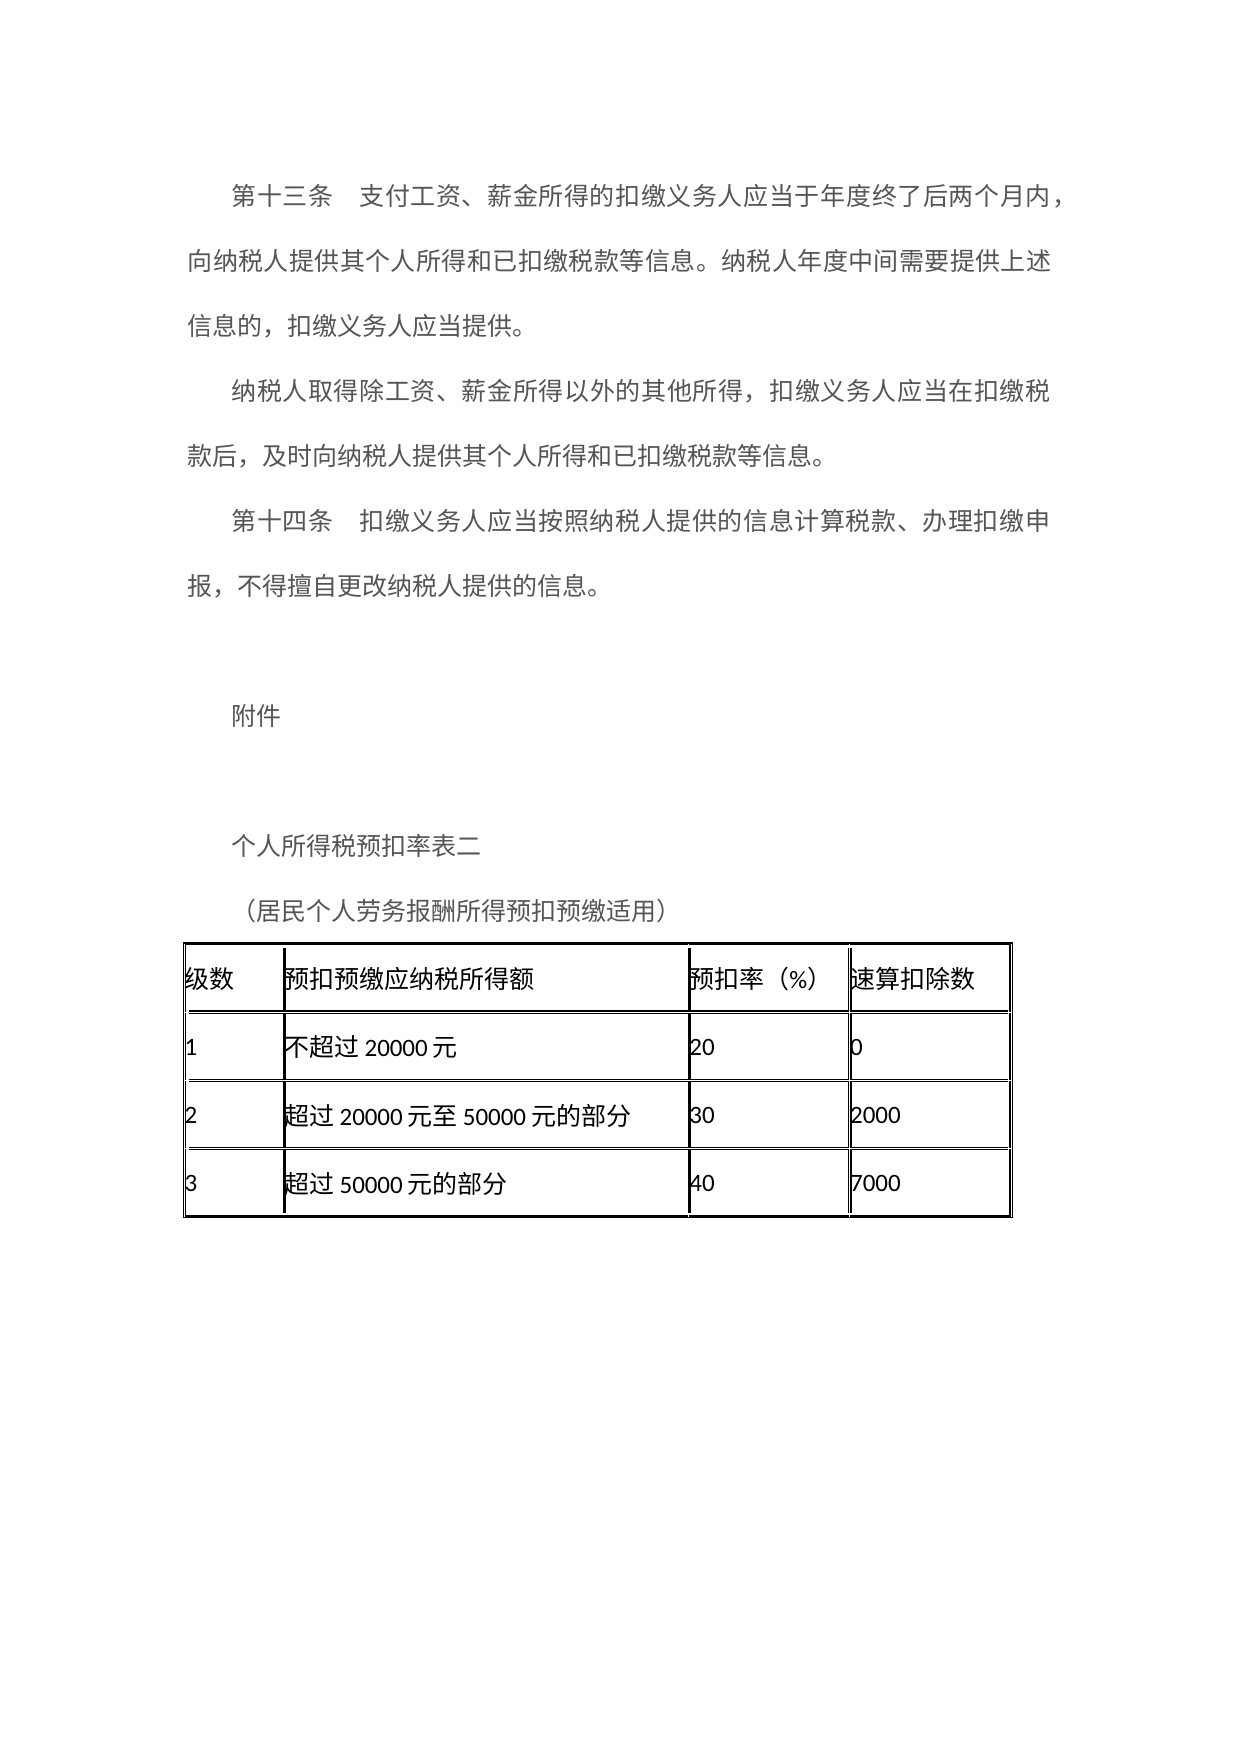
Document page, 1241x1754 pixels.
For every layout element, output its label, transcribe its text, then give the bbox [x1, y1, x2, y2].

table_header 速算扣除数 [850, 945, 1009, 1010]
table_cell 超过50000元的部分 [284, 1150, 689, 1215]
text 第十四条 扣缴义务人应当按照纳税人提供的信息计算税款、办理扣缴申报，不得擅自更改纳税人提供的信息。 [187, 487, 1053, 617]
table_cell 3 [184, 1147, 284, 1215]
table_cell 7000 [850, 1147, 1011, 1215]
table_header 级数 [186, 945, 284, 1010]
text 个人所得税预扣率表二 [187, 812, 1053, 877]
table_cell 1 [186, 1010, 283, 1078]
table_cell 20 [691, 1014, 848, 1078]
text 附件 [187, 682, 1053, 747]
table_cell 30 [691, 1082, 848, 1147]
table_cell 2 [186, 1079, 283, 1147]
text 纳税人取得除工资、薪金所得以外的其他所得，扣缴义务人应当在扣缴税款后，及时向纳税人提供其个人所得和已扣缴税款等信息。 [187, 357, 1053, 487]
table_cell 超过20000元至50000元的部分 [286, 1082, 688, 1147]
table_cell 不超过20000元 [286, 1014, 688, 1078]
table_cell 0 [852, 1010, 1010, 1078]
text 第十三条 支付工资、薪金所得的扣缴义务人应当于年度终了后两个月内，向纳税人提供其个人所得和已扣缴税款等信息。纳税人年度中间需要提供上述信息的，扣缴义务人应当提供。 [187, 162, 1053, 357]
table_header 预扣率（%） [689, 944, 850, 1010]
table_cell 40 [689, 1147, 850, 1215]
table_cell 2000 [852, 1079, 1010, 1147]
text （居民个人劳务报酬所得预扣预缴适用） [187, 877, 1053, 942]
table_header 预扣预缴应纳税所得额 [284, 944, 689, 1010]
